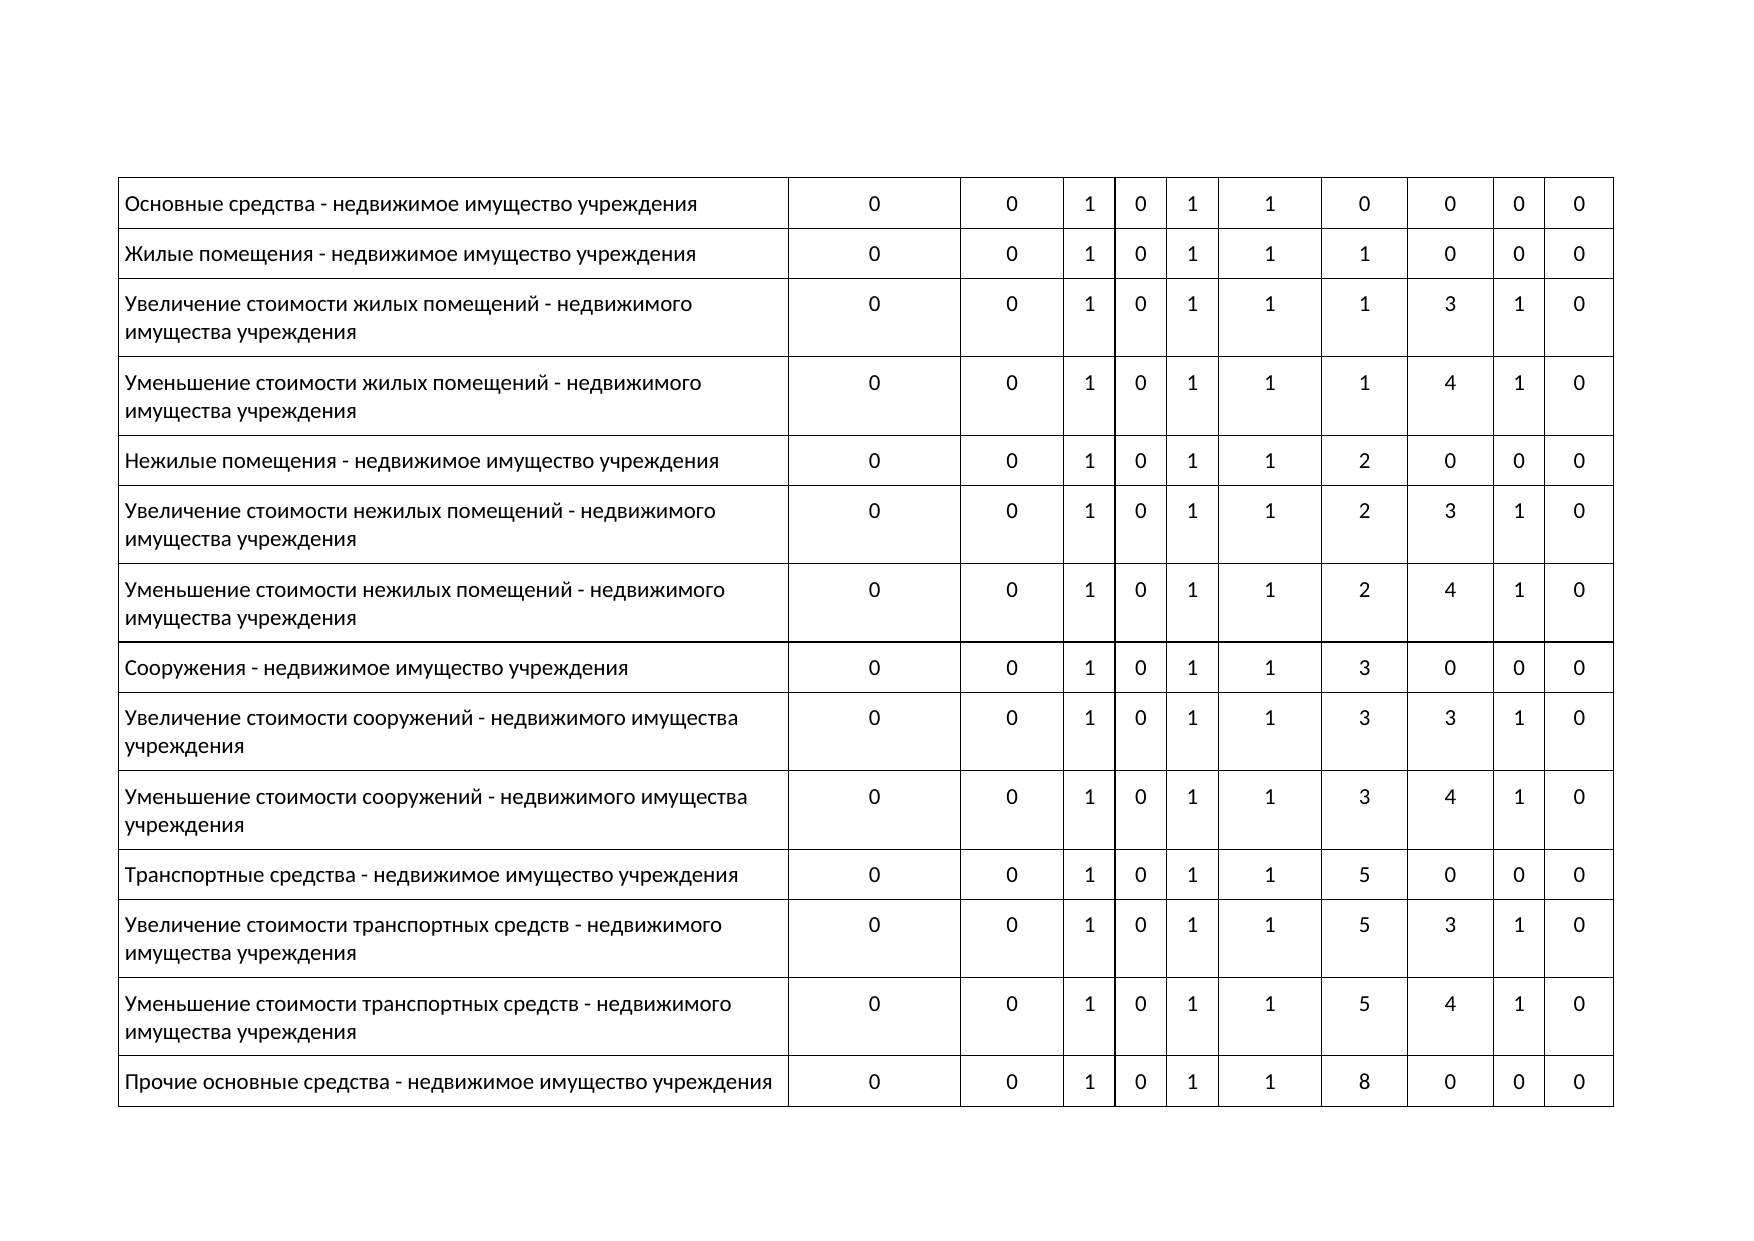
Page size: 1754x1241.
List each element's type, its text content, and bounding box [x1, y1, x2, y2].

table_cell 3 [1408, 486, 1493, 563]
table_cell 1 [1219, 900, 1321, 977]
table_cell 0 [1322, 178, 1407, 227]
table_cell 4 [1408, 564, 1493, 641]
table_cell 1 [1219, 771, 1321, 848]
table_cell 1 [1064, 771, 1114, 848]
table_cell 0 [961, 564, 1063, 641]
table_cell 1 [1064, 229, 1114, 278]
table_cell 0 [1116, 279, 1166, 356]
table_cell 0 [789, 1056, 960, 1106]
table_cell 0 [1116, 643, 1166, 692]
table_cell 1 [1219, 229, 1321, 278]
table_cell 0 [1545, 229, 1613, 278]
table_cell 1 [1219, 1056, 1321, 1106]
table_cell Увеличение стоимости жилых помещений - недвижимого имущества учреждения [119, 279, 788, 356]
table_cell 1 [1219, 564, 1321, 641]
table_cell 1 [1219, 978, 1321, 1055]
table_cell 1 [1219, 436, 1321, 485]
table_cell 3 [1408, 900, 1493, 977]
table_cell 0 [789, 486, 960, 563]
table_cell 0 [1116, 693, 1166, 770]
table_cell Прочие основные средства - недвижимое имущество учреждения [119, 1056, 788, 1106]
table_cell Транспортные средства - недвижимое имущество учреждения [119, 850, 788, 899]
table_cell 1 [1064, 978, 1114, 1055]
table_cell 0 [1545, 564, 1613, 641]
table_cell 0 [789, 436, 960, 485]
table_cell 0 [789, 900, 960, 977]
table_cell 1 [1322, 279, 1407, 356]
table_cell 0 [961, 643, 1063, 692]
table_cell 0 [961, 771, 1063, 848]
table_cell 0 [1545, 900, 1613, 977]
table_cell Жилые помещения - недвижимое имущество учреждения [119, 229, 788, 278]
table_cell 0 [961, 178, 1063, 227]
table_cell 1 [1167, 900, 1218, 977]
table_cell 1 [1219, 486, 1321, 563]
table_cell 0 [1494, 178, 1544, 227]
table_cell 0 [1545, 850, 1613, 899]
table_cell 0 [1545, 486, 1613, 563]
table_cell 1 [1494, 900, 1544, 977]
table_cell 0 [1408, 178, 1493, 227]
table_cell 0 [1116, 564, 1166, 641]
table_cell 0 [1408, 1056, 1493, 1106]
table_cell Увеличение стоимости сооружений - недвижимого имущества учреждения [119, 693, 788, 770]
table_cell 5 [1322, 850, 1407, 899]
table_cell 0 [1116, 486, 1166, 563]
table_cell 1 [1322, 357, 1407, 434]
table_cell 0 [1494, 436, 1544, 485]
table_cell 1 [1167, 643, 1218, 692]
table_cell 0 [1545, 771, 1613, 848]
table_cell 3 [1408, 693, 1493, 770]
table_cell 1 [1064, 279, 1114, 356]
table_cell 0 [789, 850, 960, 899]
table_cell 3 [1322, 643, 1407, 692]
table_cell 0 [1116, 978, 1166, 1055]
table_cell 1 [1322, 229, 1407, 278]
table_cell 0 [1408, 850, 1493, 899]
table_cell 1 [1219, 643, 1321, 692]
table_cell 1 [1219, 279, 1321, 356]
table_cell 0 [789, 771, 960, 848]
table_cell 1 [1494, 693, 1544, 770]
table_cell 0 [1116, 229, 1166, 278]
table_cell 8 [1322, 1056, 1407, 1106]
table_cell 1 [1064, 693, 1114, 770]
table_cell 0 [1116, 771, 1166, 848]
table_cell 1 [1167, 564, 1218, 641]
table_cell Основные средства - недвижимое имущество учреждения [119, 178, 788, 227]
table_cell 0 [1545, 357, 1613, 434]
table_cell 0 [1116, 850, 1166, 899]
table_cell 0 [1494, 850, 1544, 899]
table_cell 1 [1167, 1056, 1218, 1106]
table_cell Уменьшение стоимости нежилых помещений - недвижимого имущества учреждения [119, 564, 788, 641]
table_cell 0 [1116, 436, 1166, 485]
table_cell 0 [789, 178, 960, 227]
table_cell 0 [961, 900, 1063, 977]
table_cell Сооружения - недвижимое имущество учреждения [119, 643, 788, 692]
table_cell 1 [1494, 486, 1544, 563]
table_cell 3 [1322, 693, 1407, 770]
table_cell 0 [961, 357, 1063, 434]
table_cell 0 [961, 978, 1063, 1055]
table_cell 0 [1408, 229, 1493, 278]
table_cell 1 [1167, 693, 1218, 770]
table_cell 1 [1064, 564, 1114, 641]
table_cell 1 [1064, 436, 1114, 485]
table_cell 0 [1545, 693, 1613, 770]
table_cell 0 [789, 643, 960, 692]
table_cell 1 [1064, 486, 1114, 563]
table_cell 4 [1408, 978, 1493, 1055]
table_cell 1 [1494, 564, 1544, 641]
table_cell 0 [1116, 900, 1166, 977]
table_cell 1 [1494, 771, 1544, 848]
table_cell 0 [961, 850, 1063, 899]
table_cell 0 [1116, 357, 1166, 434]
table_cell 0 [961, 693, 1063, 770]
table_cell 0 [1545, 279, 1613, 356]
table_cell 0 [1408, 436, 1493, 485]
table_cell 2 [1322, 564, 1407, 641]
table_cell 1 [1494, 978, 1544, 1055]
table_cell 1 [1064, 643, 1114, 692]
table_cell 1 [1167, 436, 1218, 485]
table_cell 0 [1116, 178, 1166, 227]
table_cell 2 [1322, 486, 1407, 563]
table_cell 1 [1064, 850, 1114, 899]
table_cell 0 [789, 693, 960, 770]
table_cell 1 [1167, 357, 1218, 434]
table_cell 5 [1322, 900, 1407, 977]
table_cell 0 [1545, 178, 1613, 227]
table_cell 0 [1545, 978, 1613, 1055]
table_cell 0 [961, 279, 1063, 356]
table_cell 0 [789, 279, 960, 356]
table_cell 2 [1322, 436, 1407, 485]
table_cell 0 [961, 1056, 1063, 1106]
table_cell 0 [789, 978, 960, 1055]
table_cell 0 [789, 229, 960, 278]
table_cell 0 [1494, 229, 1544, 278]
table_cell 1 [1494, 279, 1544, 356]
table_cell 1 [1167, 229, 1218, 278]
table_cell Уменьшение стоимости сооружений - недвижимого имущества учреждения [119, 771, 788, 848]
table_cell 1 [1219, 357, 1321, 434]
table_cell 1 [1219, 850, 1321, 899]
table_cell 1 [1219, 693, 1321, 770]
table_cell 0 [789, 564, 960, 641]
table_cell 1 [1064, 357, 1114, 434]
table_cell 0 [961, 486, 1063, 563]
table_cell 1 [1167, 978, 1218, 1055]
table_cell Уменьшение стоимости транспортных средств - недвижимого имущества учреждения [119, 978, 788, 1055]
table_cell 0 [1116, 1056, 1166, 1106]
table_cell 0 [961, 229, 1063, 278]
table_cell 1 [1064, 1056, 1114, 1106]
table_cell 1 [1167, 486, 1218, 563]
table_cell 0 [1494, 643, 1544, 692]
table_cell 1 [1064, 900, 1114, 977]
table_cell 0 [789, 357, 960, 434]
table_cell 0 [1494, 1056, 1544, 1106]
table_cell 0 [1545, 1056, 1613, 1106]
table_cell 1 [1219, 178, 1321, 227]
table_cell 0 [1545, 436, 1613, 485]
table_cell 3 [1408, 279, 1493, 356]
table_cell 1 [1167, 850, 1218, 899]
table_cell Увеличение стоимости транспортных средств - недвижимого имущества учреждения [119, 900, 788, 977]
table_cell 1 [1494, 357, 1544, 434]
table_cell 1 [1167, 279, 1218, 356]
table_cell 0 [961, 436, 1063, 485]
table_cell 1 [1167, 771, 1218, 848]
table_cell 3 [1322, 771, 1407, 848]
table_cell Нежилые помещения - недвижимое имущество учреждения [119, 436, 788, 485]
table_cell 4 [1408, 771, 1493, 848]
table_cell 5 [1322, 978, 1407, 1055]
table_cell 0 [1545, 643, 1613, 692]
table_cell 1 [1167, 178, 1218, 227]
table_cell 0 [1408, 643, 1493, 692]
table_cell Уменьшение стоимости жилых помещений - недвижимого имущества учреждения [119, 357, 788, 434]
table_cell Увеличение стоимости нежилых помещений - недвижимого имущества учреждения [119, 486, 788, 563]
table_cell 4 [1408, 357, 1493, 434]
table_cell 1 [1064, 178, 1114, 227]
